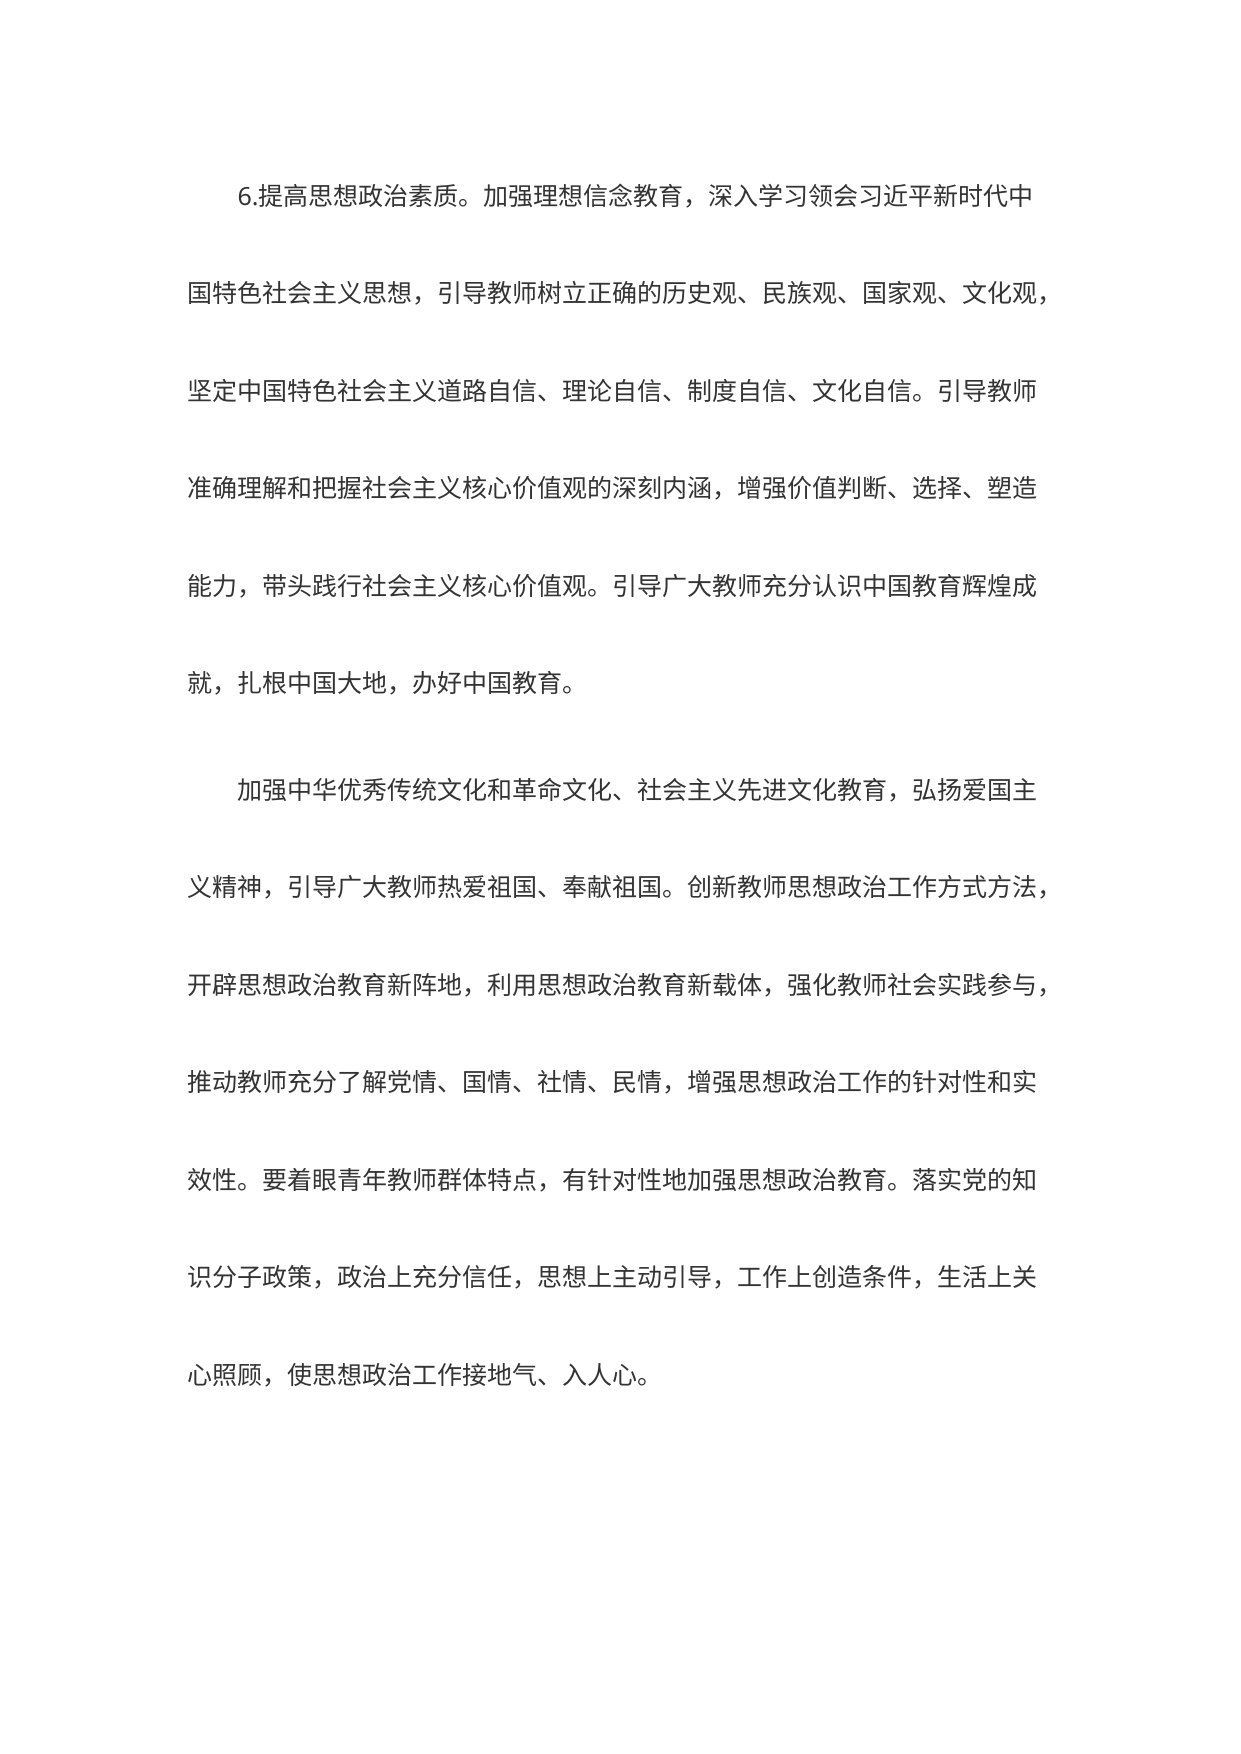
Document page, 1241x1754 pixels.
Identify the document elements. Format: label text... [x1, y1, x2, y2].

text 6.提高思想政治素质。加强理想信念教育，深入学习领会习近平新时代中国特色社会主义思想，引导教师树立正确的历史观、民族观、国家观、文化观，坚定中国特色社会主义道路自信、理论自信、制度自信、文化自信。引导教师准确理解和把握社会主义核心价值观的深刻内涵，增强价值判断、选择、塑造能力，带头践行社会主义核心价值观。引导广大教师充分认识中国教育辉煌成就，扎根中国大地，办好中国教育。 [187, 162, 1053, 714]
text 加强中华优秀传统文化和革命文化、社会主义先进文化教育，弘扬爱国主义精神，引导广大教师热爱祖国、奉献祖国。创新教师思想政治工作方式方法，开辟思想政治教育新阵地，利用思想政治教育新载体，强化教师社会实践参与，推动教师充分了解党情、国情、社情、民情，增强思想政治工作的针对性和实效性。要着眼青年教师群体特点，有针对性地加强思想政治教育。落实党的知识分子政策，政治上充分信任，思想上主动引导，工作上创造条件，生活上关心照顾，使思想政治工作接地气、入人心。 [187, 756, 1053, 1406]
